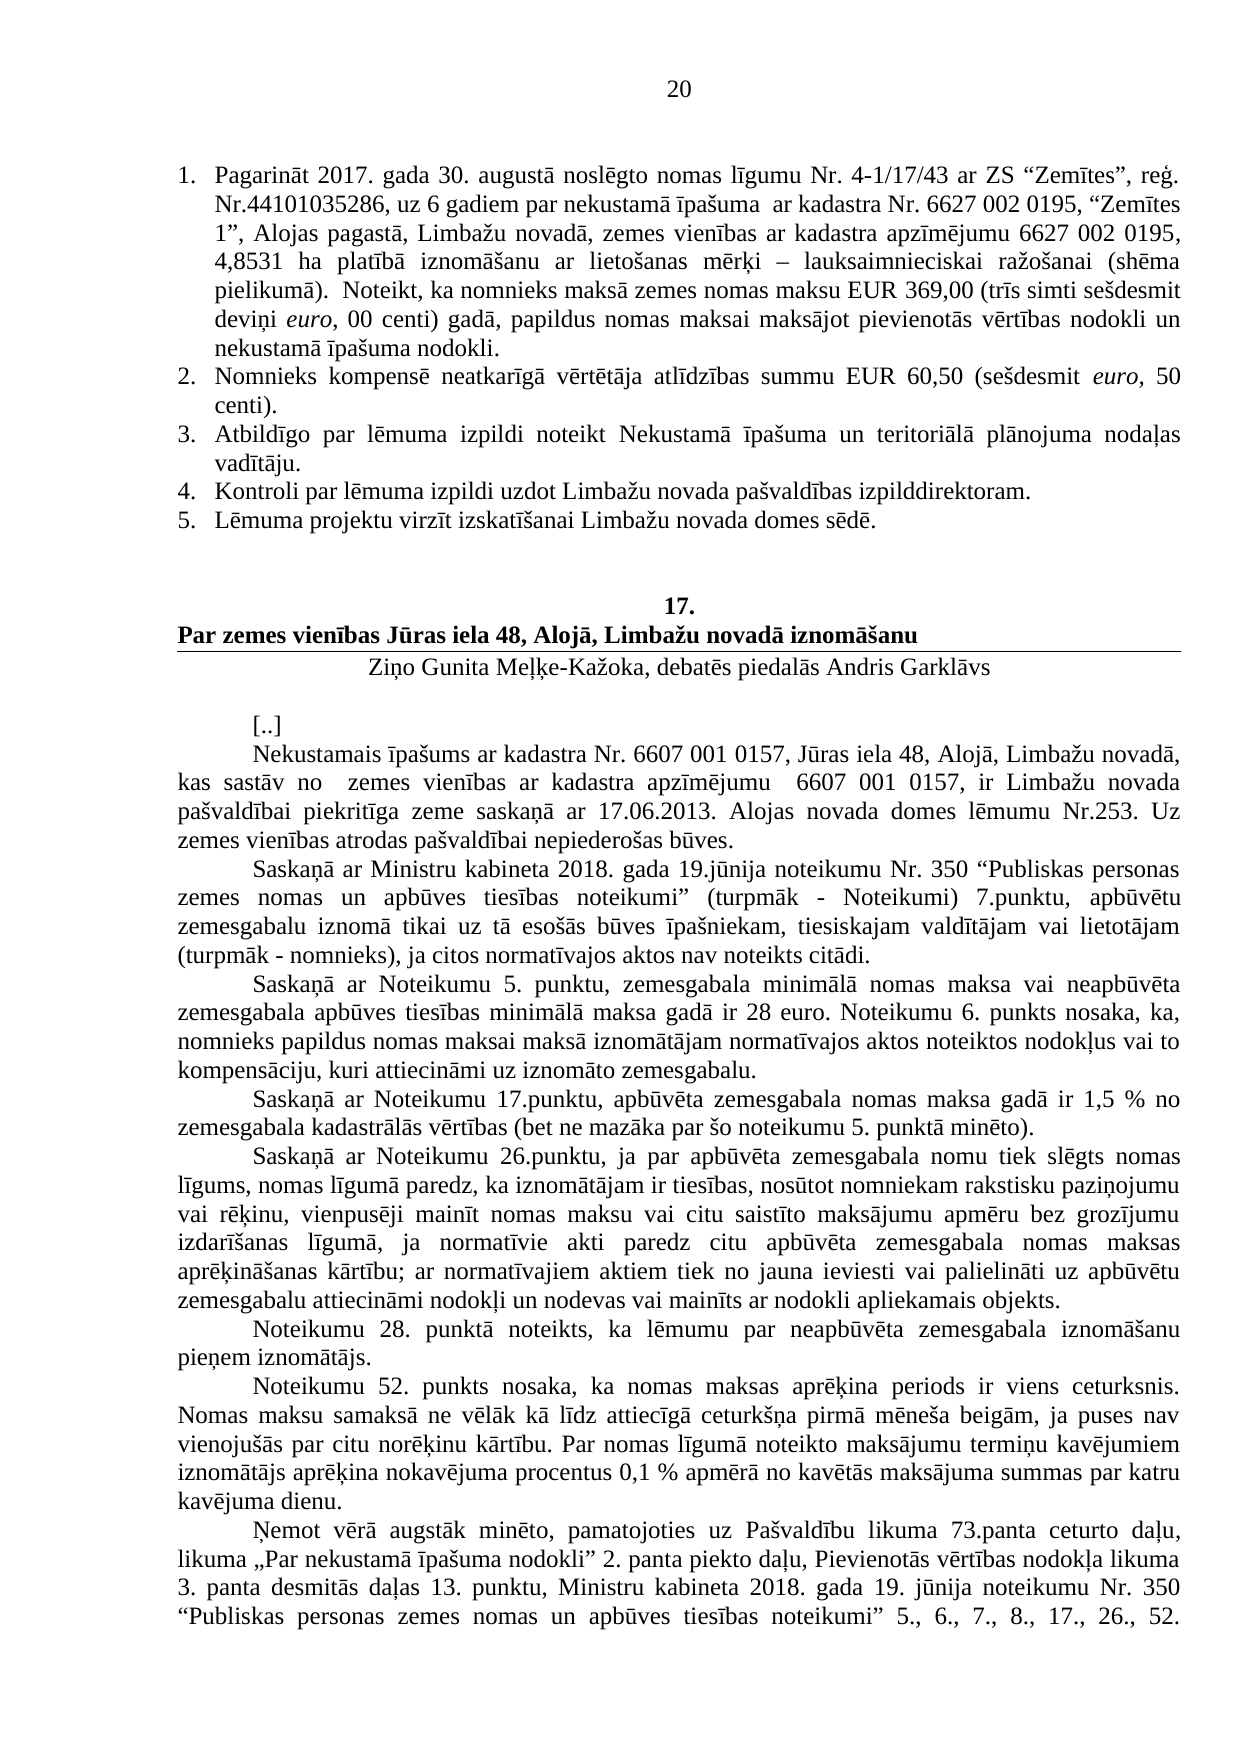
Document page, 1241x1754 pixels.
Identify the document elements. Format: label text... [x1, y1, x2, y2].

text Ziņo Gunita Meļķe-Kažoka, debatēs piedalās Andris Garklāvs [177, 652, 1181, 681]
text Par zemes vienības Jūras iela 48, Alojā, Limbažu novadā iznomāšanu [177, 620, 1181, 651]
list Lēmuma projektu virzīt izskatīšanai Limbažu novada domes sēdē. [177, 505, 1181, 534]
text Saskaņā ar Noteikumu 26.punktu, ja par apbūvēta zemesgabala nomu tiek slēgts nomas līgums, nomas līgumā paredz, ka iznomātājam ir tiesības, nosūtot nomniekam rakstisku paziņojumu vai rēķinu, vienpusēji mainīt nomas maksu vai citu saistīto maksājumu apmēru bez grozījumu izdarīšanas līgumā, ja normatīvie akti paredz citu apbūvēta zemesgabala nomas maksas aprēķināšanas kārtību; ar normatīvajiem aktiem tiek no jauna ieviesti vai palielināti uz apbūvētu zemesgabalu attiecināmi nodokļi un nodevas vai mainīts ar nodokli apliekamais objekts. [177, 1141, 1181, 1314]
list Atbildīgo par lēmuma izpildi noteikt Nekustamā īpašuma un teritoriālā plānojuma nodaļas vadītāju. [177, 419, 1181, 476]
text Saskaņā ar Noteikumu 17.punktu, apbūvēta zemesgabala nomas maksa gadā ir 1,5 % no zemesgabala kadastrālās vērtības (bet ne mazāka par šo noteikumu 5. punktā minēto). [177, 1084, 1181, 1141]
list Kontroli par lēmuma izpildi uzdot Limbažu novada pašvaldības izpilddirektoram. [177, 476, 1181, 505]
text Saskaņā ar Ministru kabineta 2018. gada 19.jūnija noteikumu Nr. 350 “Publiskas personas zemes nomas un apbūves tiesības noteikumi” (turpmāk - Noteikumi) 7.punktu, apbūvētu zemesgabalu iznomā tikai uz tā esošās būves īpašniekam, tiesiskajam valdītājam vai lietotājam (turpmāk - nomnieks), ja citos normatīvajos aktos nav noteikts citādi. [177, 854, 1181, 969]
list Nomnieks kompensē neatkarīgā vērtētāja atlīdzības summu EUR 60,50 (sešdesmit euro, 50 centi). [177, 361, 1181, 419]
text 17. [177, 591, 1181, 620]
list Pagarināt 2017. gada 30. augustā noslēgto nomas līgumu Nr. 4-1/17/43 ar ZS “Zemītes”, reģ. Nr.44101035286, uz 6 gadiem par nekustamā īpašuma ar kadastra Nr. 6627 002 0195, “Zemītes 1”, Alojas pagastā, Limbažu novadā, zemes vienības ar kadastra apzīmējumu 6627 002 0195, 4,8531 ha platībā iznomāšanu ar lietošanas mērķi – lauksaimnieciskai ražošanai (shēma pielikumā). Noteikt, ka nomnieks maksā zemes nomas maksu EUR 369,00 (trīs simti sešdesmit deviņi euro, 00 centi) gadā, papildus nomas maksai maksājot pievienotās vērtības nodokli un nekustamā īpašuma nodokli. [177, 160, 1181, 361]
text Noteikumu 28. punktā noteikts, ka lēmumu par neapbūvēta zemesgabala iznomāšanu pieņem iznomātājs. [177, 1314, 1181, 1371]
text [..] [177, 710, 1181, 739]
text Nekustamais īpašums ar kadastra Nr. 6607 001 0157, Jūras iela 48, Alojā, Limbažu novadā, kas sastāv no zemes vienības ar kadastra apzīmējumu 6607 001 0157, ir Limbažu novada pašvaldībai piekritīga zeme saskaņā ar 17.06.2013. Alojas novada domes lēmumu Nr.253. Uz zemes vienības atrodas pašvaldībai nepiederošas būves. [177, 739, 1181, 854]
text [177, 1515, 1181, 1630]
text Noteikumu 52. punkts nosaka, ka nomas maksas aprēķina periods ir viens ceturksnis. Nomas maksu samaksā ne vēlāk kā līdz attiecīgā ceturkšņa pirmā mēneša beigām, ja puses nav vienojušās par citu norēķinu kārtību. Par nomas līgumā noteikto maksājumu termiņu kavējumiem iznomātājs aprēķina nokavējuma procentus 0,1 % apmērā no kavētās maksājuma summas par katru kavējuma dienu. [177, 1371, 1181, 1515]
text Saskaņā ar Noteikumu 5. punktu, zemesgabala minimālā nomas maksa vai neapbūvēta zemesgabala apbūves tiesības minimālā maksa gadā ir 28 euro. Noteikumu 6. punkts nosaka, ka, nomnieks papildus nomas maksai maksā iznomātājam normatīvajos aktos noteiktos nodokļus vai to kompensāciju, kuri attiecināmi uz iznomāto zemesgabalu. [177, 969, 1181, 1084]
